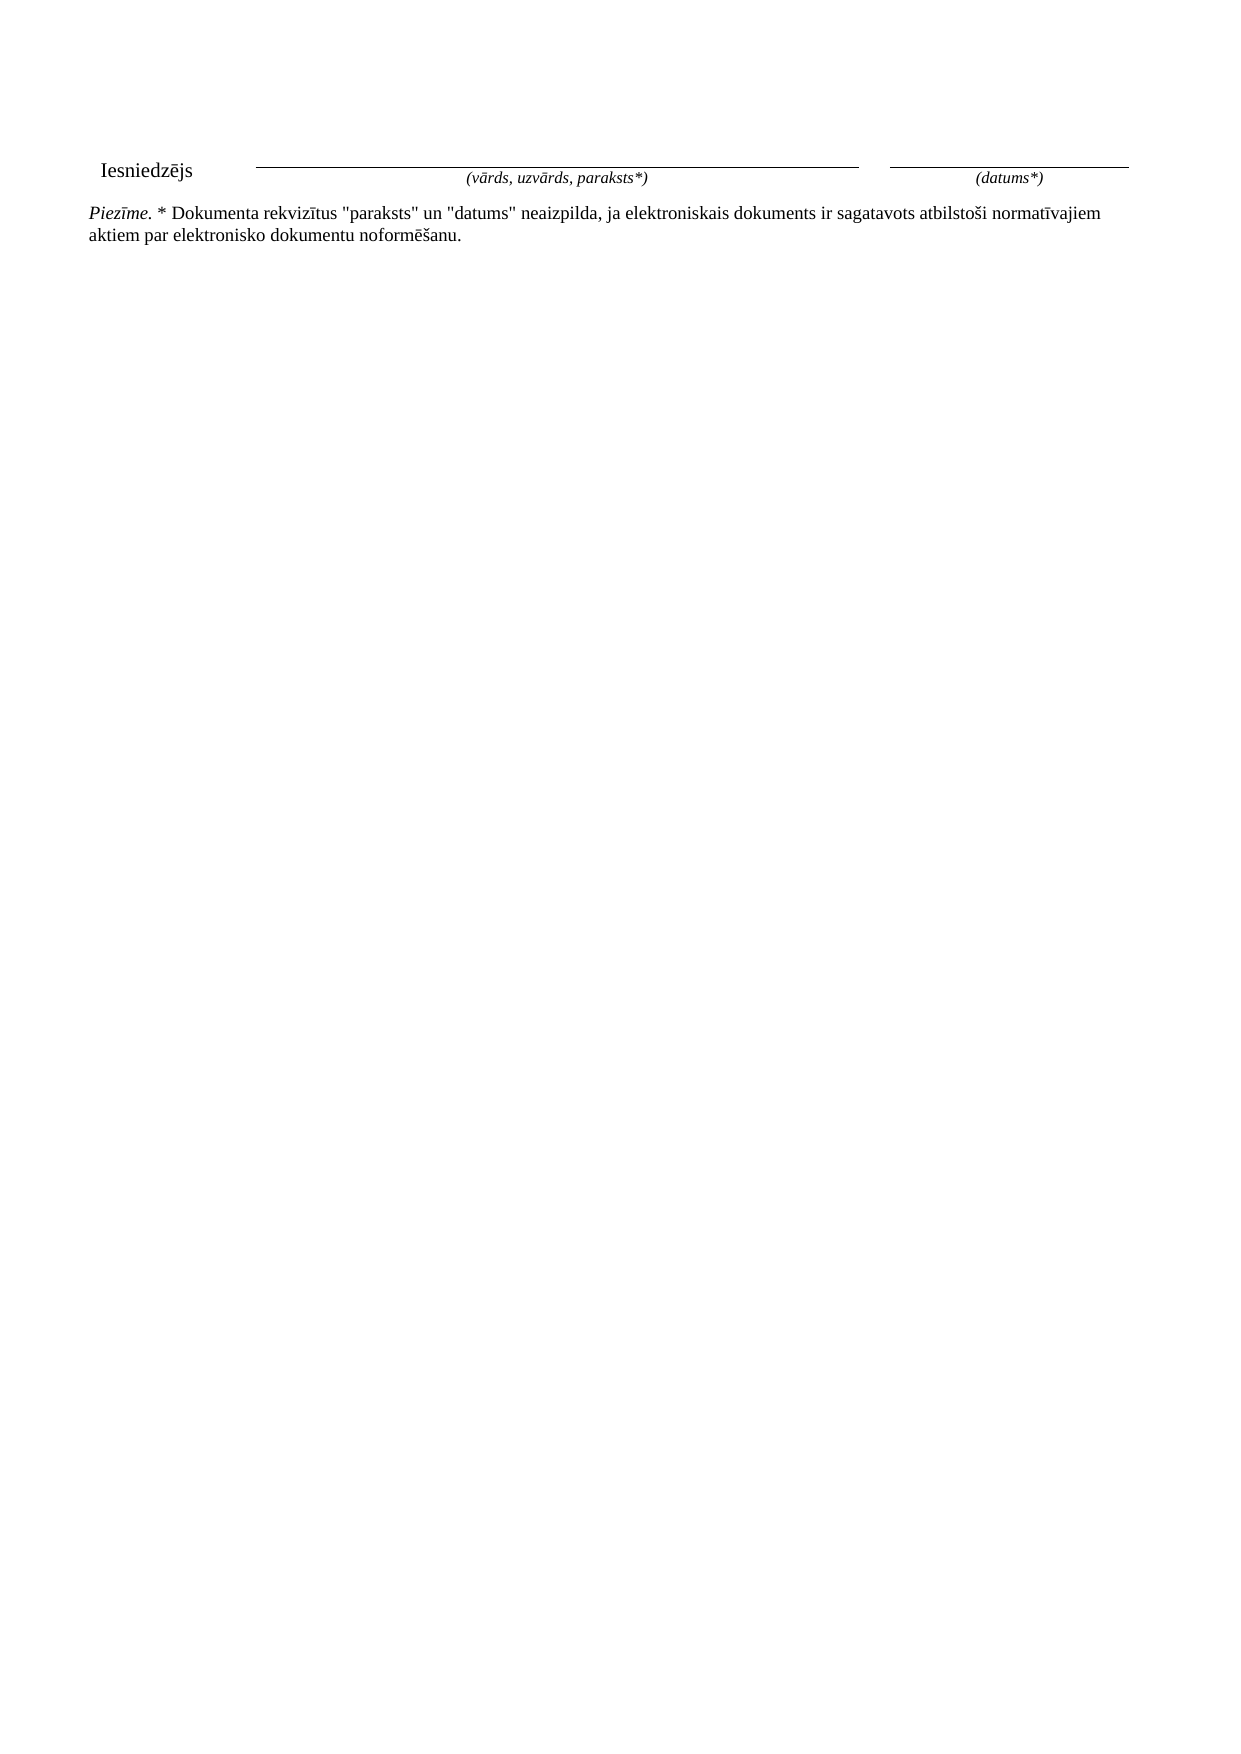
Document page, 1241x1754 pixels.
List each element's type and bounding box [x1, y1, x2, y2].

table_cell [86, 89, 1148, 248]
